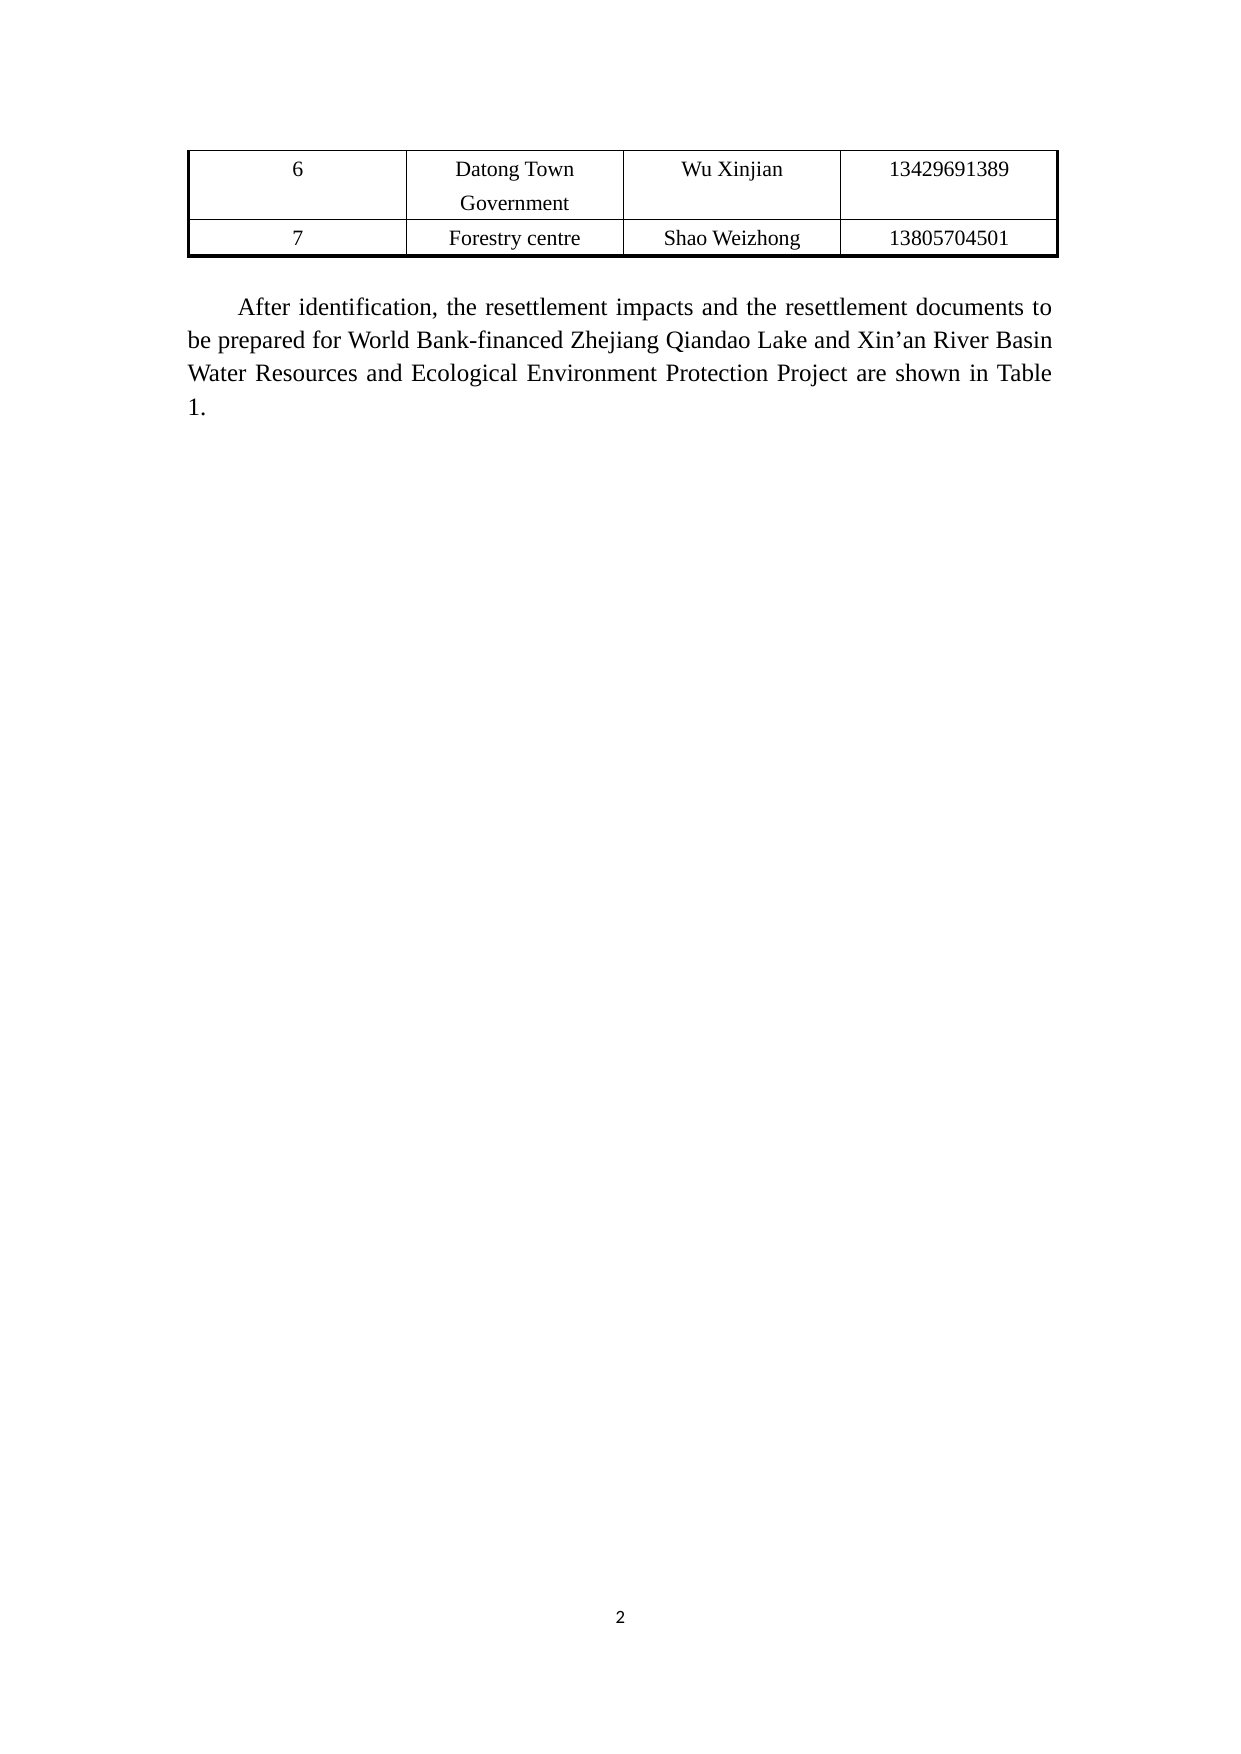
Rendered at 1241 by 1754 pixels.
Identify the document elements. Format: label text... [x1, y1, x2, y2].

text After identification, the resettlement impacts and the resettlement documents to be prepared for World Bank-financed Zhejiang Qiandao Lake and Xin’an River Basin Water Resources and Ecological Environment Protection Project are shown in Table 1. [187, 290, 1053, 422]
table_cell Datong Town Government [407, 151, 623, 219]
table_cell 13429691389 [841, 151, 1056, 219]
table_cell Forestry centre [407, 220, 623, 254]
table_cell 13805704501 [841, 220, 1056, 254]
table_cell 6 [190, 151, 406, 219]
table_cell Wu Xinjian [624, 151, 840, 219]
table_cell 7 [190, 220, 406, 254]
table_cell Shao Weizhong [624, 220, 840, 254]
